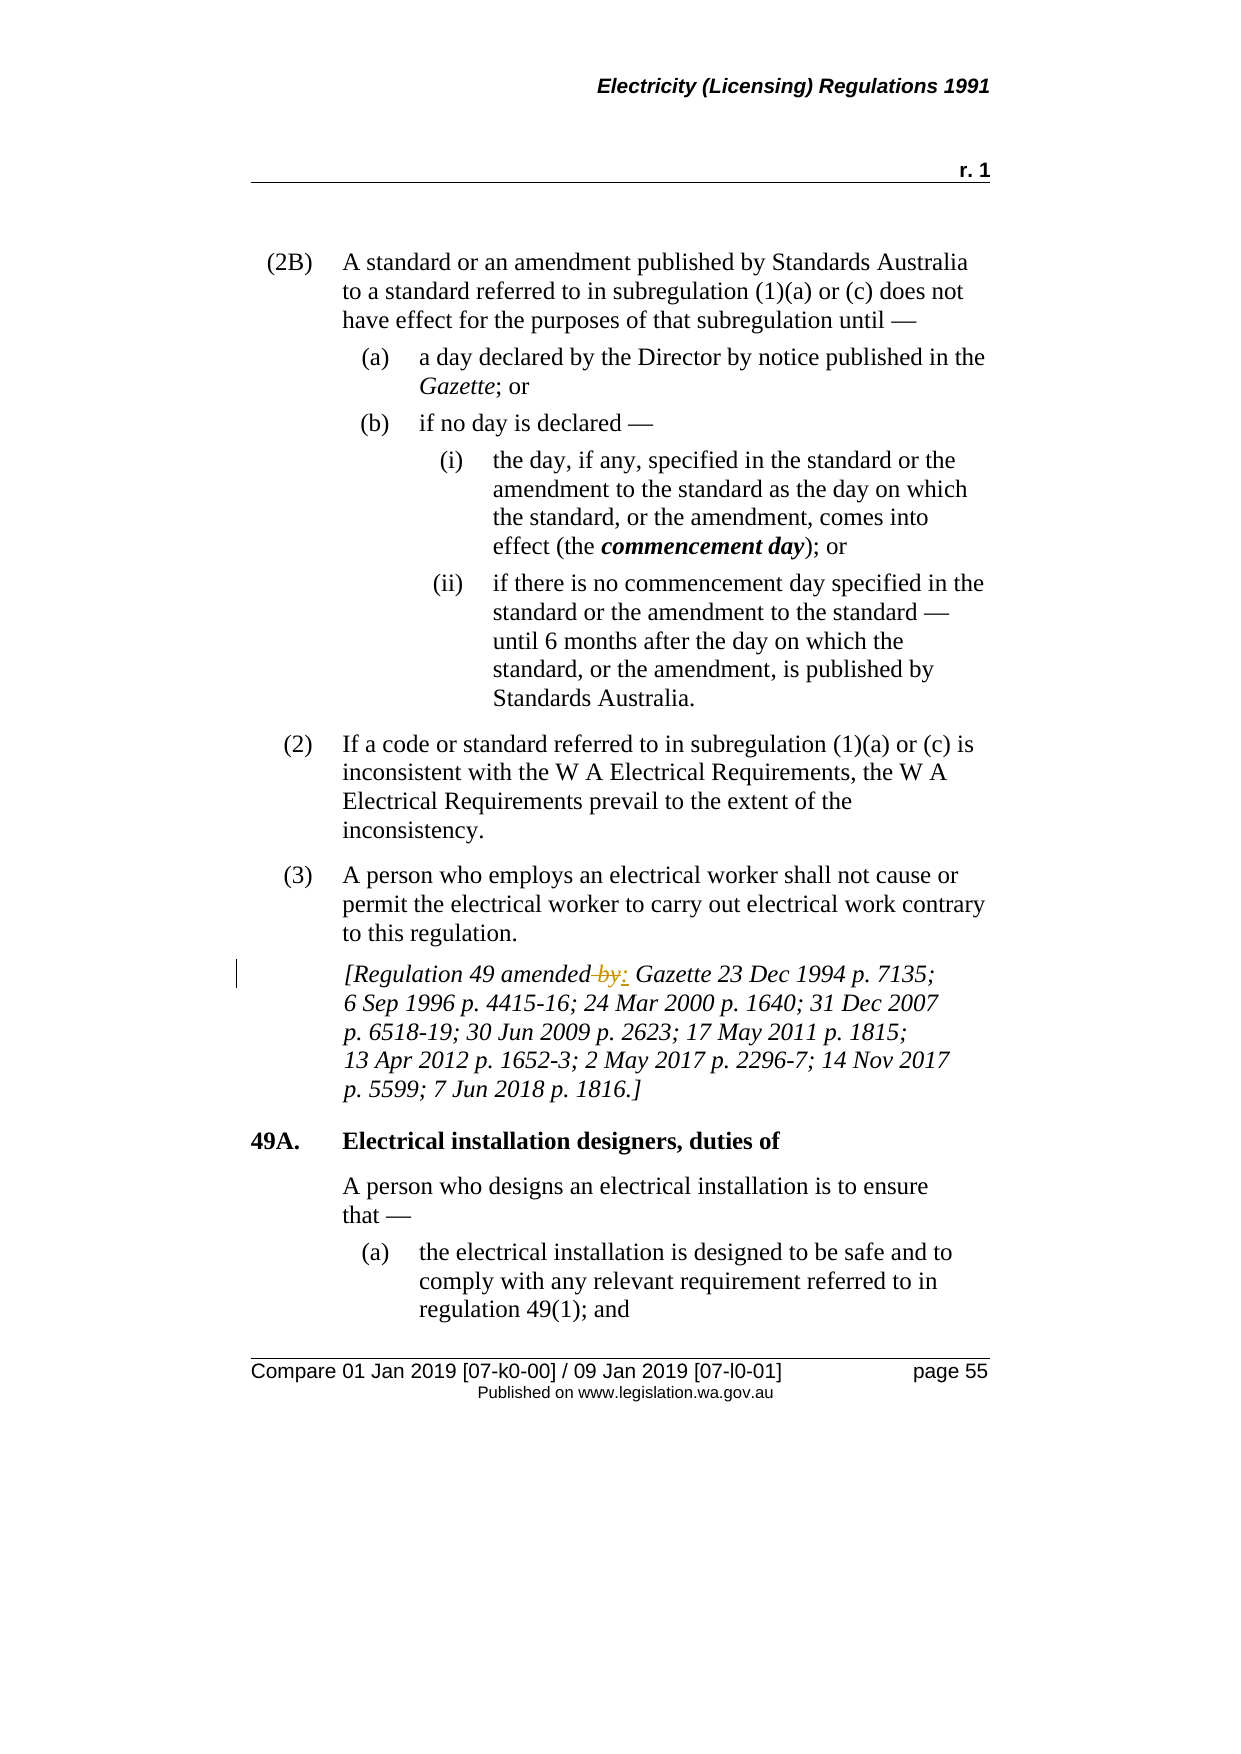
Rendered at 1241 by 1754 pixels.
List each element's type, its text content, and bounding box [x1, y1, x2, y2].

text (ii) if there is no commencement day specified in the standard or the amendment to the standard — until 6 months after the day on which the standard, or the amendment, is published by Standards Australia. [251, 568, 990, 712]
text (b) if no day is declared — [251, 408, 990, 437]
text (2B) A standard or an amendment published by Standards Australia to a standard referred to in subregulation (1)(a) or (c) does not have effect for the purposes of that subregulation until — [251, 247, 990, 334]
subtitle 49A. Electrical installation designers, duties of [251, 1126, 990, 1154]
text A person who designs an electrical installation is to ensure that — [251, 1171, 990, 1229]
text [Regulation 49 amended Gazette 23 Dec 1994 p. 7135; 6 Sep 1996 p. 4415-16; 24 Mar 2000 p. 1640; 31 Dec 2007 p. 6518-19; 30 Jun 2009 p. 2623; 17 May 2011 p. 1815; 13 Apr 2012 p. 1652-3; 2 May 2017 p. 2296-7; 14 Nov 2017 p. 5599; 7 Jun 2018 p. 1816.] [251, 959, 990, 1103]
text (a) the electrical installation is designed to be safe and to comply with any relevant requirement referred to in regulation 49(1); and [251, 1237, 990, 1323]
text (a) a day declared by the Director by notice published in the Gazette; or [251, 342, 990, 399]
text (2) If a code or standard referred to in subregulation (1)(a) or (c) is inconsistent with the W A Electrical Requirements, the W A Electrical Requirements prevail to the extent of the inconsistency. [251, 729, 990, 844]
text (i) the day, if any, specified in the standard or the amendment to the standard as the day on which the standard, or the amendment, comes into effect (the commencement day); or [251, 445, 990, 560]
text (3) A person who employs an electrical worker shall not cause or permit the electrical worker to carry out electrical work contrary to this regulation. [251, 860, 990, 947]
